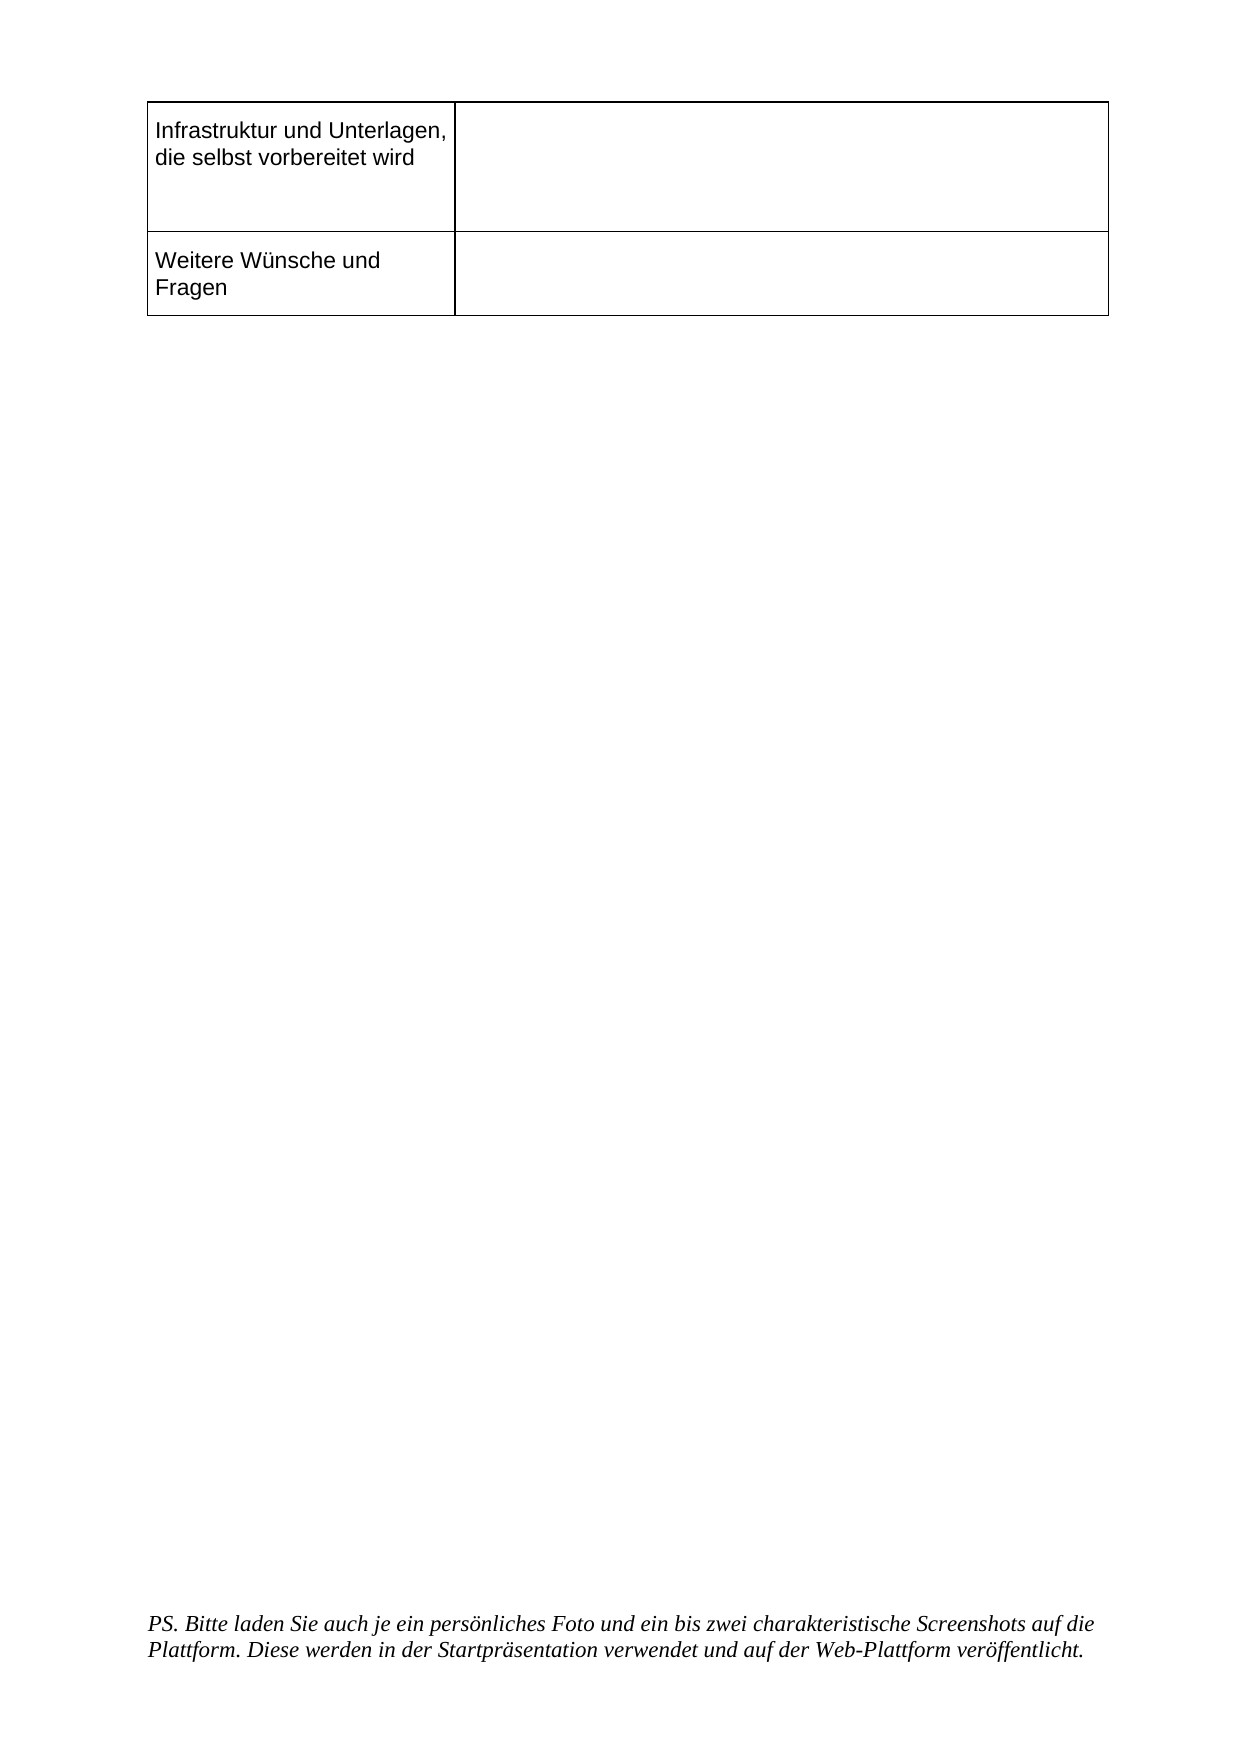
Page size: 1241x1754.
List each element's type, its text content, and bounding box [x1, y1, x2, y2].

table_cell [456, 232, 1108, 315]
table_cell Infrastruktur und Unterlagen, die selbst vorbereitet wird [148, 103, 454, 231]
table_cell [456, 103, 1108, 231]
table_cell Weitere Wünsche und Fragen [148, 232, 454, 315]
